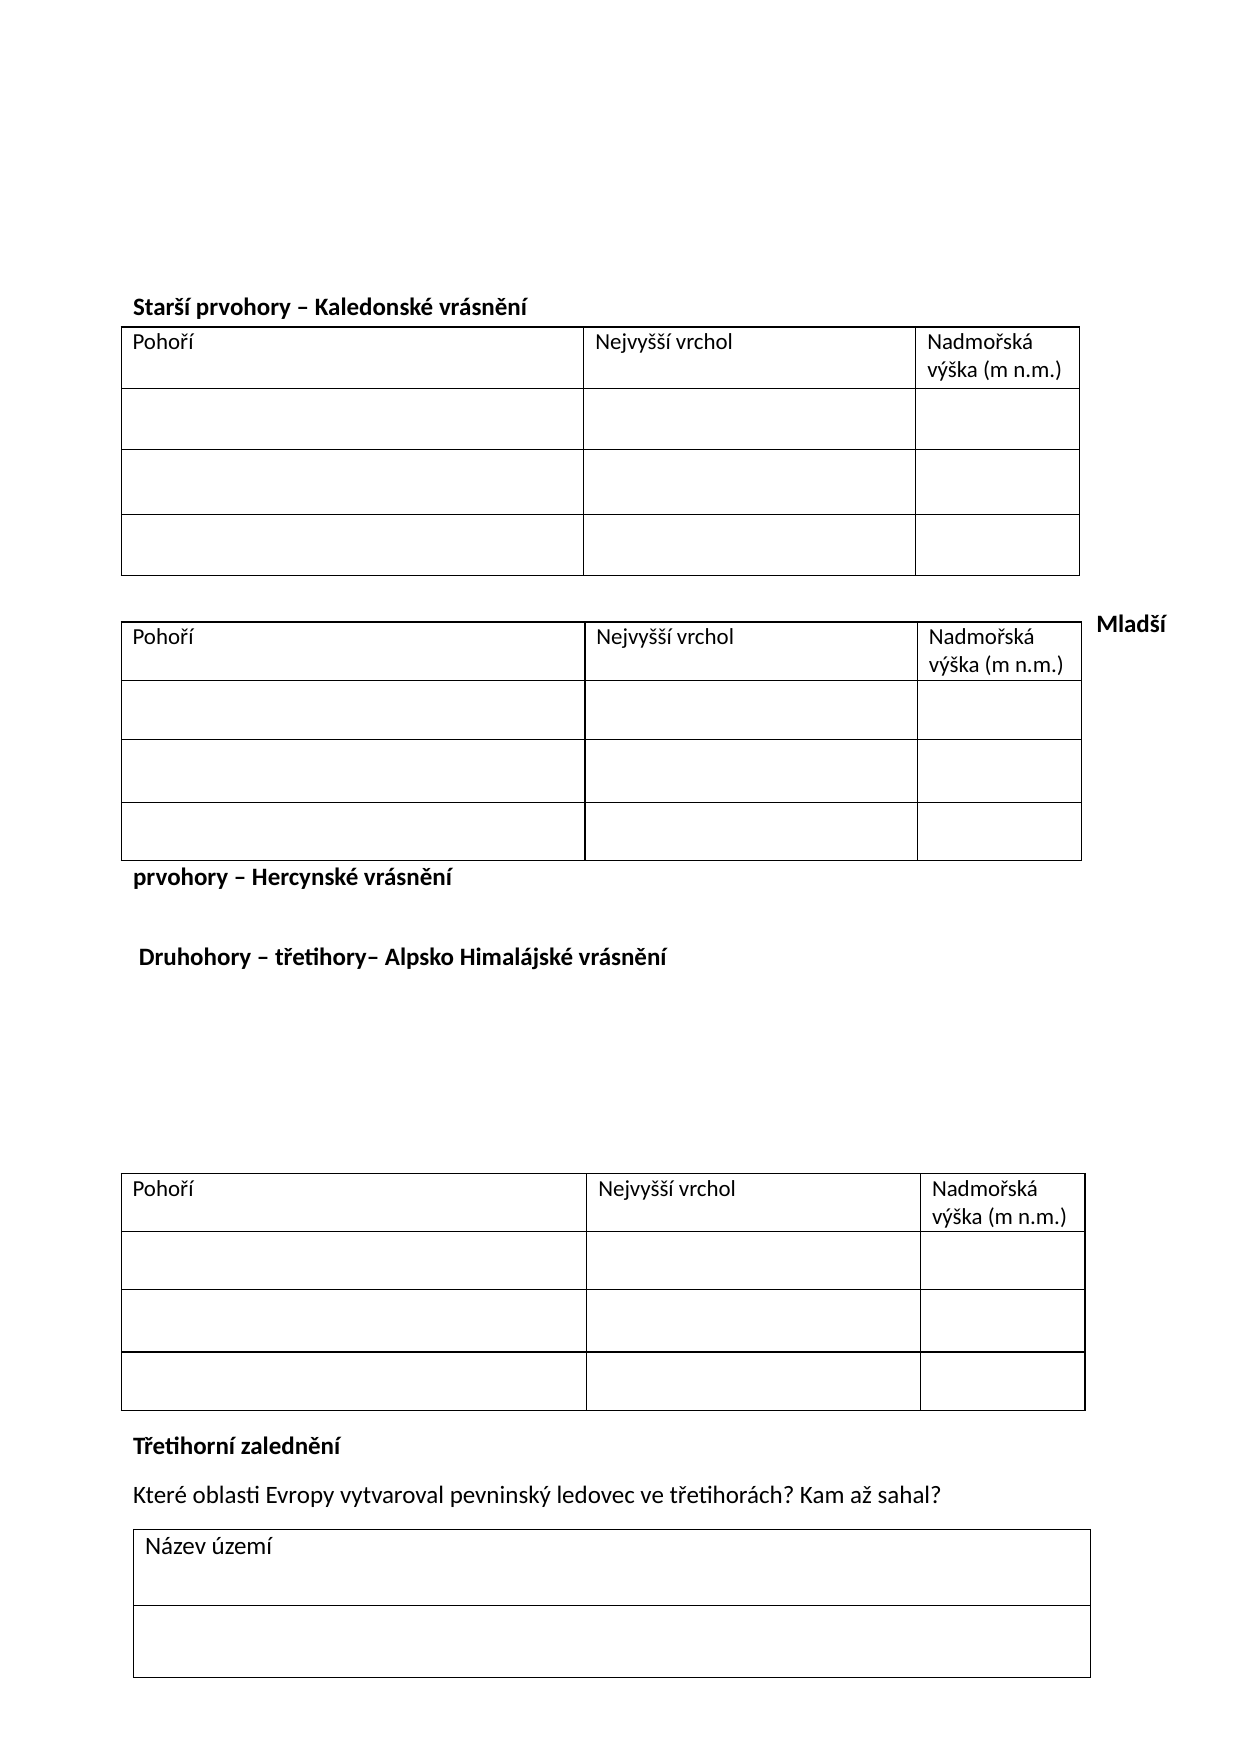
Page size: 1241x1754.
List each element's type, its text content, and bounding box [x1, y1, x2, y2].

table_header Pohoří [122, 623, 584, 680]
table_cell [916, 450, 1079, 514]
table_cell [921, 1353, 1084, 1410]
table_header Nadmořská výška (m n.m.) [918, 623, 1081, 680]
table_cell [584, 389, 915, 449]
table_cell [587, 1232, 920, 1289]
table_cell [918, 740, 1081, 802]
table_header Nadmořská výška (m n.m.) [921, 1174, 1084, 1231]
text Třetihorní zalednění [133, 1288, 1181, 1460]
table_header Nejvyšší vrchol [584, 328, 915, 388]
table_cell [586, 740, 917, 802]
table_header Pohoří [122, 328, 583, 388]
table_cell [584, 515, 915, 575]
table_cell [122, 740, 584, 802]
table_header Pohoří [122, 1174, 586, 1231]
table_cell [586, 803, 917, 860]
text Druhohory – třetihory– Alpsko Himalájské vrásnění [133, 941, 1181, 971]
table_cell [586, 681, 917, 739]
table_header Název území [134, 1530, 1090, 1605]
table_cell [122, 1290, 586, 1351]
table_cell [122, 389, 583, 449]
table_cell [584, 450, 915, 514]
table_cell [587, 1290, 920, 1351]
table_cell [122, 515, 583, 575]
table_cell [918, 803, 1081, 860]
table_cell [122, 1353, 586, 1410]
table_cell [918, 681, 1081, 739]
table_cell [916, 515, 1079, 575]
table_cell [921, 1232, 1084, 1289]
table_header Nejvyšší vrchol [587, 1174, 920, 1231]
table_header Nejvyšší vrchol [586, 623, 917, 680]
text Které oblasti Evropy vytvaroval pevninský ledovec ve třetihorách? Kam až sahal? [133, 1479, 1181, 1510]
text Starší prvohory – Kaledonské vrásnění [133, 292, 1181, 322]
table_cell [122, 803, 584, 860]
table_cell [122, 681, 584, 739]
table_cell [122, 1232, 586, 1289]
table_header Nadmořská výška (m n.m.) [916, 328, 1079, 388]
text Mladší prvohory – Hercynské vrásnění [133, 608, 1181, 922]
table_cell [122, 450, 583, 514]
table_cell [587, 1353, 920, 1410]
table_cell [921, 1290, 1084, 1351]
table_cell [134, 1606, 1090, 1677]
table_cell [916, 389, 1079, 449]
